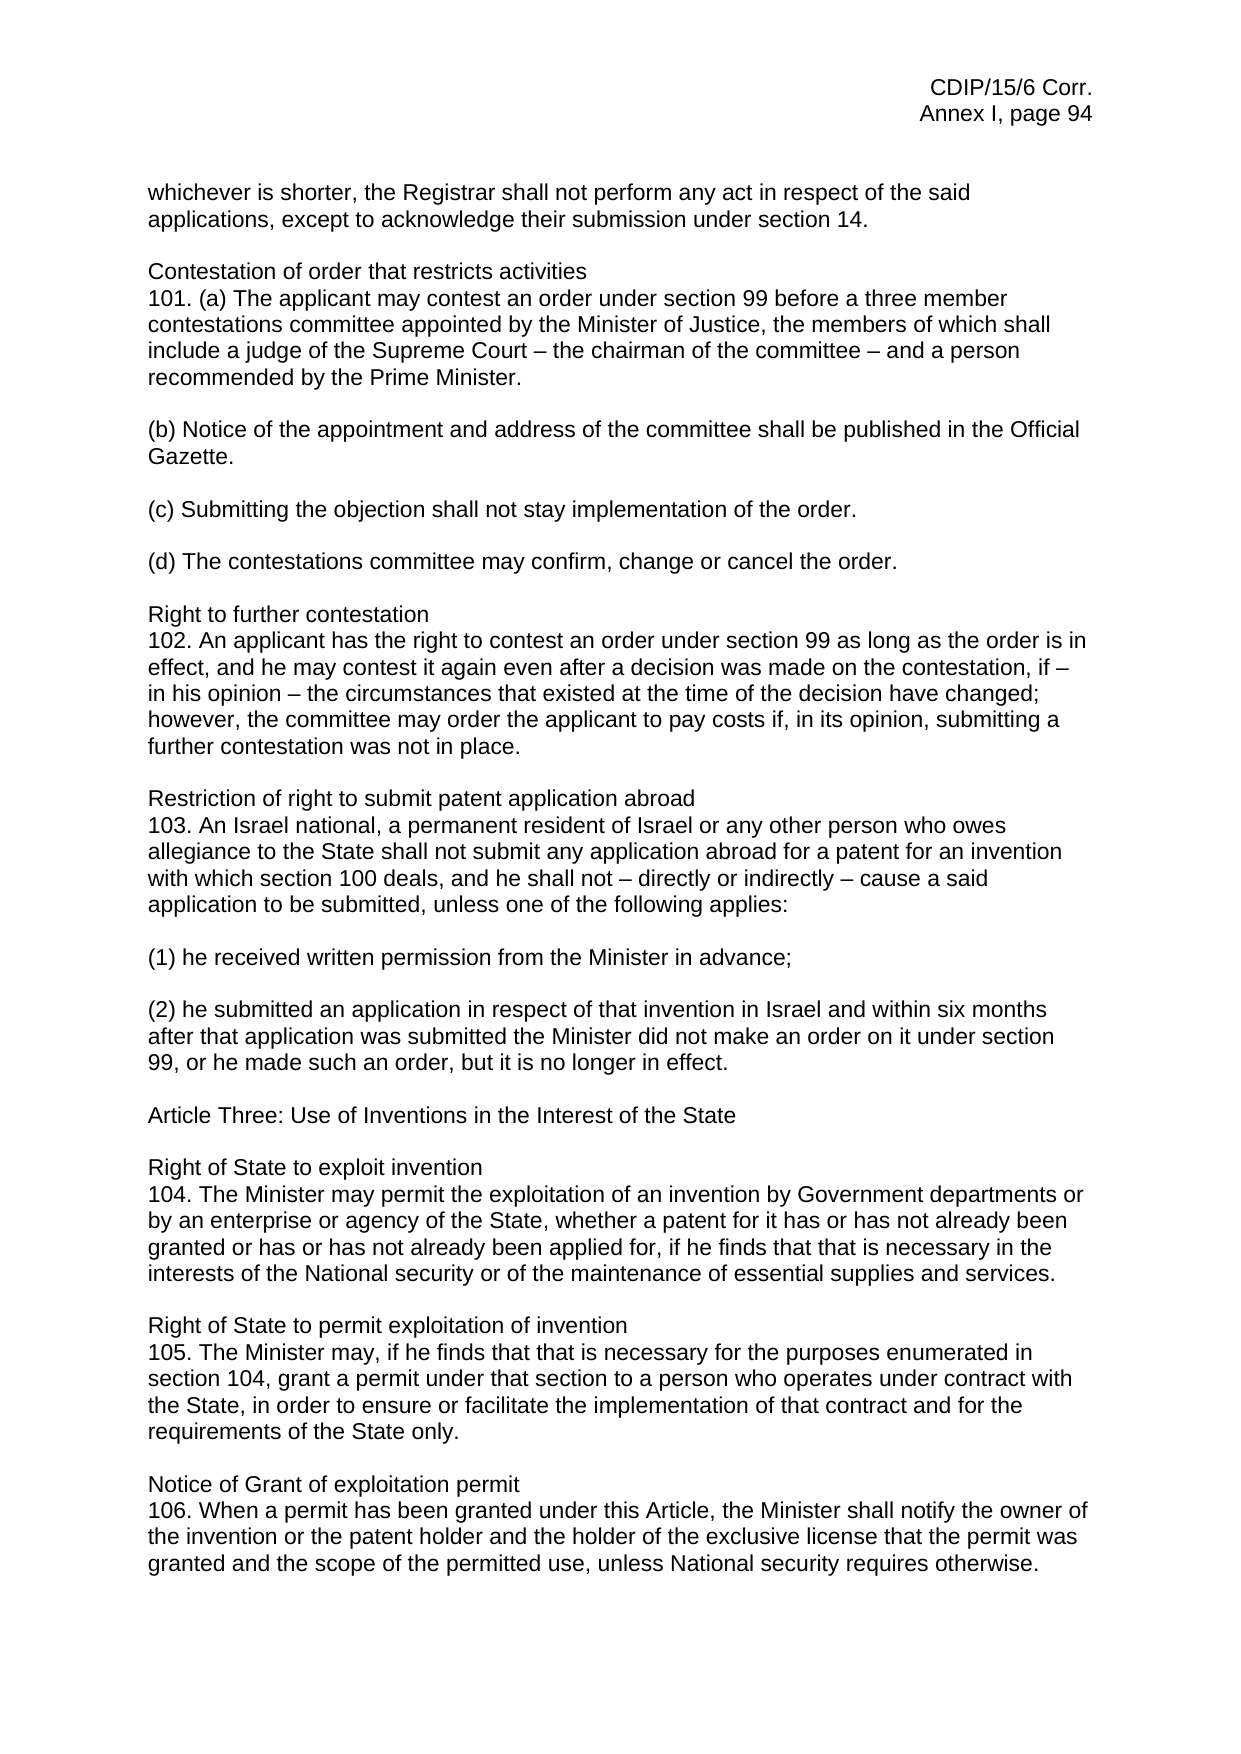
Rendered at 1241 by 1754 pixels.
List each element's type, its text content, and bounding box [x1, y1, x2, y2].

text Article Three: Use of Inventions in the Interest of the State [148, 1102, 1093, 1128]
text 105. The Minister may, if he finds that that is necessary for the purposes enumerated in section 104, grant a permit under that section to a person who operates under contract with the State, in order to ensure or facilitate the implementation of that contract and for the requirements of the State only. [148, 1339, 1093, 1444]
text Right of State to permit exploitation of invention [148, 1312, 1093, 1339]
text (2) he submitted an application in respect of that invention in Israel and within six months after that application was submitted the Minister did not make an order on it under section 99, or he made such an order, but it is no longer in effect. [148, 996, 1093, 1075]
text (d) The contestations committee may confirm, change or cancel the order. [148, 548, 1093, 574]
text 103. An Israel national, a permanent resident of Israel or any other person who owes allegiance to the State shall not submit any application abroad for a patent for an invention with which section 100 deals, and he shall not – directly or indirectly – cause a said application to be submitted, unless one of the following applies: [148, 812, 1093, 917]
text 104. The Minister may permit the exploitation of an invention by Government departments or by an enterprise or agency of the State, whether a patent for it has or has not already been granted or has or has not already been applied for, if he finds that that is necessary in the interests of the National security or of the maintenance of essential supplies and services. [148, 1181, 1093, 1286]
text Contestation of order that restricts activities [148, 258, 1093, 285]
text (1) he received written permission from the Minister in advance; [148, 943, 1093, 970]
text 101. (a) The applicant may contest an order under section 99 before a three member contestations committee appointed by the Minister of Justice, the members of which shall include a judge of the Supreme Court – the chairman of the committee – and a person recommended by the Prime Minister. [148, 285, 1093, 390]
text 102. An applicant has the right to contest an order under section 99 as long as the order is in effect, and he may contest it again even after a decision was made on the contestation, if – in his opinion – the circumstances that existed at the time of the decision have changed; however, the committee may order the applicant to pay costs if, in its opinion, submitting a further contestation was not in place. [148, 627, 1093, 759]
text 106. When a permit has been granted under this Article, the Minister shall notify the owner of the invention or the patent holder and the holder of the exclusive license that the permit was granted and the scope of the permitted use, unless National security requires otherwise. [148, 1497, 1093, 1576]
text Restriction of right to submit patent application abroad [148, 785, 1093, 812]
text Right of State to exploit invention [148, 1154, 1093, 1181]
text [148, 179, 1093, 232]
text (c) Submitting the objection shall not stay implementation of the order. [148, 496, 1093, 522]
text (b) Notice of the appointment and address of the committee shall be published in the Official Gazette. [148, 416, 1093, 469]
text Right to further contestation [148, 601, 1093, 627]
text Notice of Grant of exploitation permit [148, 1471, 1093, 1497]
